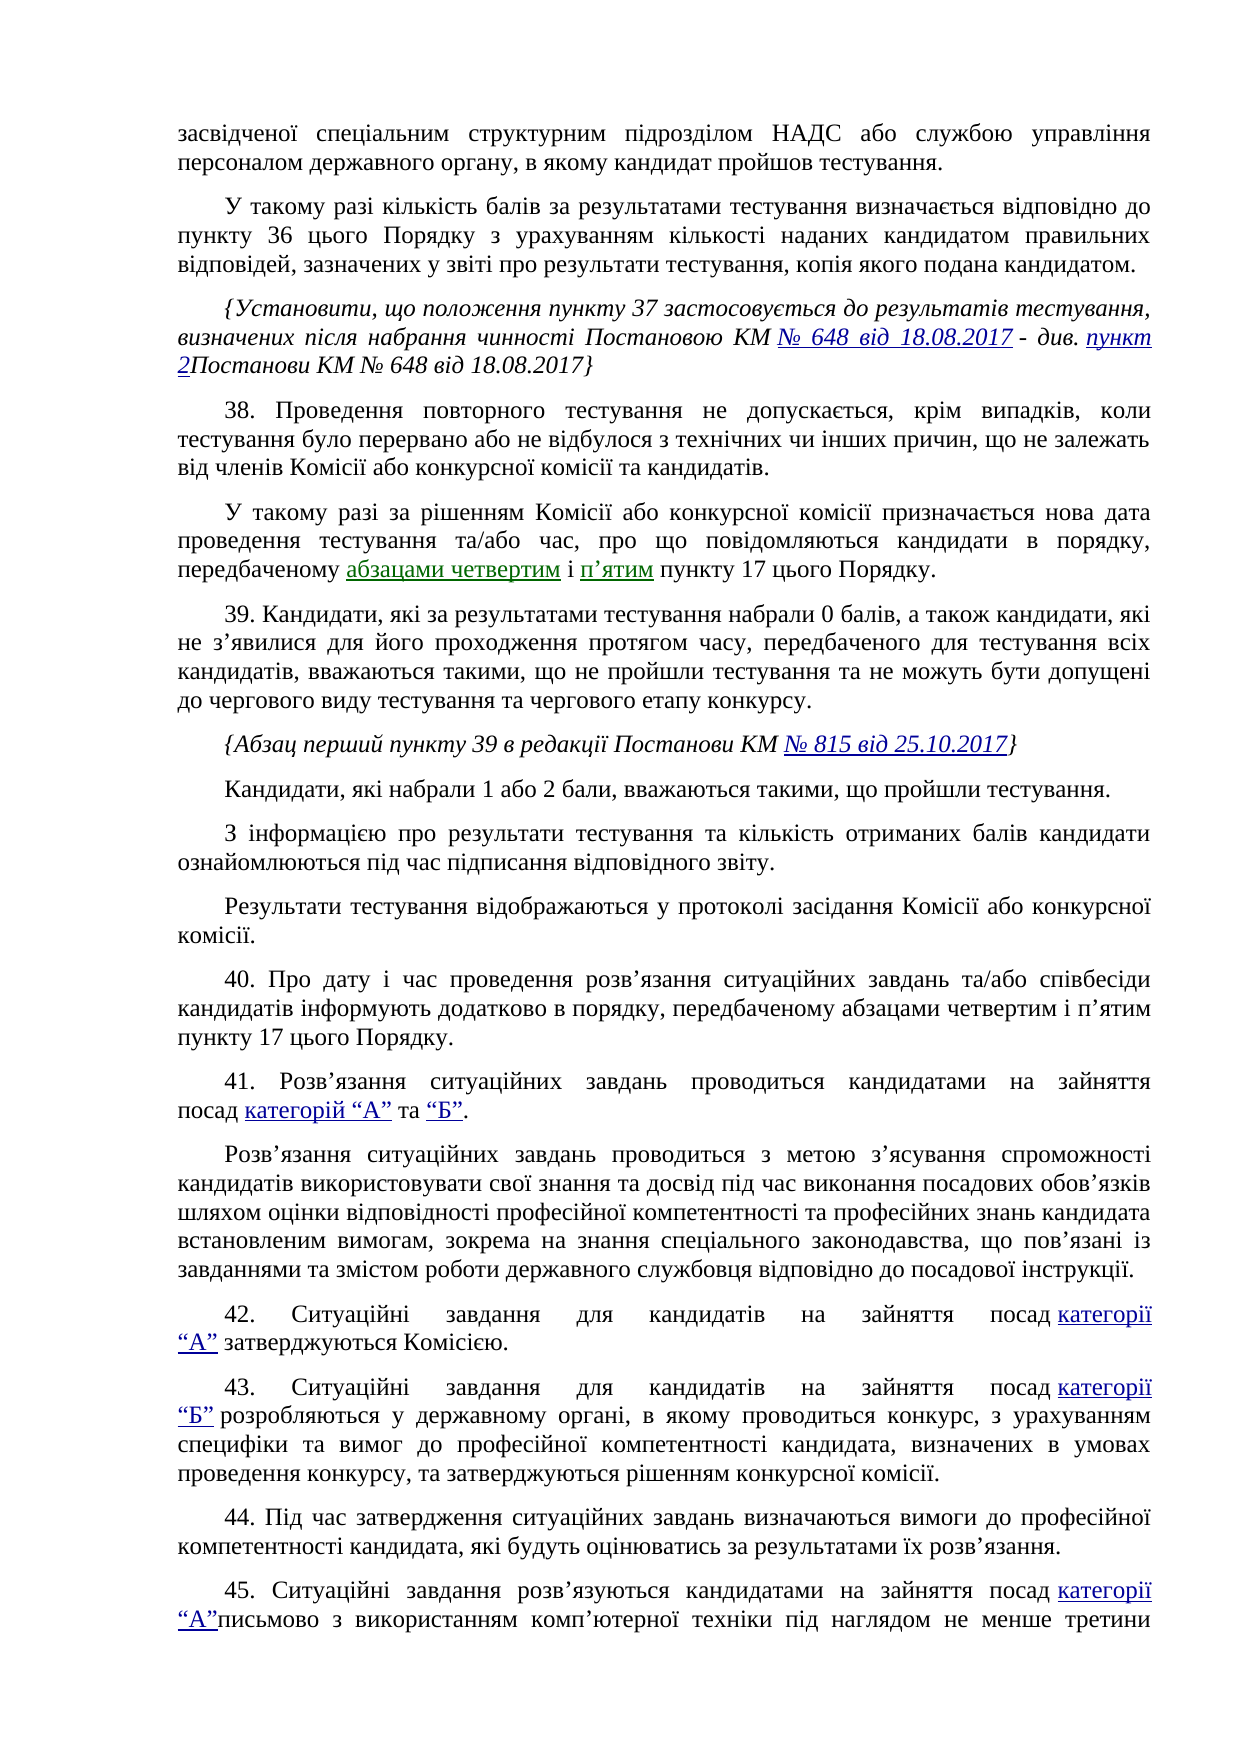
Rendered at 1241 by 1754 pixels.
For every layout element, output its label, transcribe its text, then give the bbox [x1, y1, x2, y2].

text З інформацією про результати тестування та кількість отриманих балів кандидати ознайомлюються під час підписання відповідного звіту. [177, 818, 1152, 876]
text У такому разі кількість балів за результатами тестування визначається відповідно до пункту 36 цього Порядку з урахуванням кількості наданих кандидатом правильних відповідей, зазначених у звіті про результати тестування, копія якого подана кандидатом. [177, 191, 1152, 277]
text 40. Про дату і час проведення розв’язання ситуаційних завдань та/або співбесіди кандидатів інформують додатково в порядку, передбаченому абзацами четвертим і п’ятим пункту 17 цього Порядку. [177, 964, 1152, 1051]
text 38. Проведення повторного тестування не допускається, крім випадків, коли тестування було перервано або не відбулося з технічних чи інших причин, що не залежать від членів Комісії або конкурсної комісії та кандидатів. [177, 395, 1152, 481]
text 42. Ситуаційні завдання для кандидатів на зайняття посад категорії “А” затверджуються Комісією. [177, 1299, 1152, 1356]
text {Установити, що положення пункту 37 застосовується до результатів тестування, визначених після набрання чинності Постановою КМ № 648 від 18.08.2017 - див. пункт 2Постанови КМ № 648 від 18.08.2017} [177, 293, 1152, 379]
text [177, 1576, 1152, 1633]
text 43. Ситуаційні завдання для кандидатів на зайняття посад категорії “Б” розробляються у державному органі, в якому проводиться конкурс, з урахуванням специфіки та вимог до професійної компетентності кандидата, визначених в умовах проведення конкурсу, та затверджуються рішенням конкурсної комісії. [177, 1372, 1152, 1487]
text У такому разі за рішенням Комісії або конкурсної комісії призначається нова дата проведення тестування та/або час, про що повідомляються кандидати в порядку, передбаченому абзацами четвертим і п’ятим пункту 17 цього Порядку. [177, 497, 1152, 583]
text Результати тестування відображаються у протоколі засідання Комісії або конкурсної комісії. [177, 891, 1152, 949]
text 41. Розв’язання ситуаційних завдань проводиться кандидатами на зайняття посад категорій “А” та “Б”. [177, 1066, 1152, 1124]
text Розв’язання ситуаційних завдань проводиться з метою з’ясування спроможності кандидатів використовувати свої знання та досвід під час виконання посадових обов’язків шляхом оцінки відповідності професійної компетентності та професійних знань кандидата встановленим вимогам, зокрема на знання спеціального законодавства, що пов’язані із завданнями та змістом роботи державного службовця відповідно до посадової інструкції. [177, 1139, 1152, 1283]
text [177, 118, 1152, 176]
text Кандидати, які набрали 1 або 2 бали, вважаються такими, що пройшли тестування. [177, 774, 1152, 802]
text 39. Кандидати, які за результатами тестування набрали 0 балів, а також кандидати, які не з’явилися для його проходження протягом часу, передбаченого для тестування всіх кандидатів, вважаються такими, що не пройшли тестування та не можуть бути допущені до чергового виду тестування та чергового етапу конкурсу. [177, 599, 1152, 714]
text 44. Під час затвердження ситуаційних завдань визначаються вимоги до професійної компетентності кандидата, які будуть оцінюватись за результатами їх розв’язання. [177, 1502, 1152, 1560]
text {Абзац перший пункту 39 в редакції Постанови КМ № 815 від 25.10.2017} [177, 729, 1152, 758]
